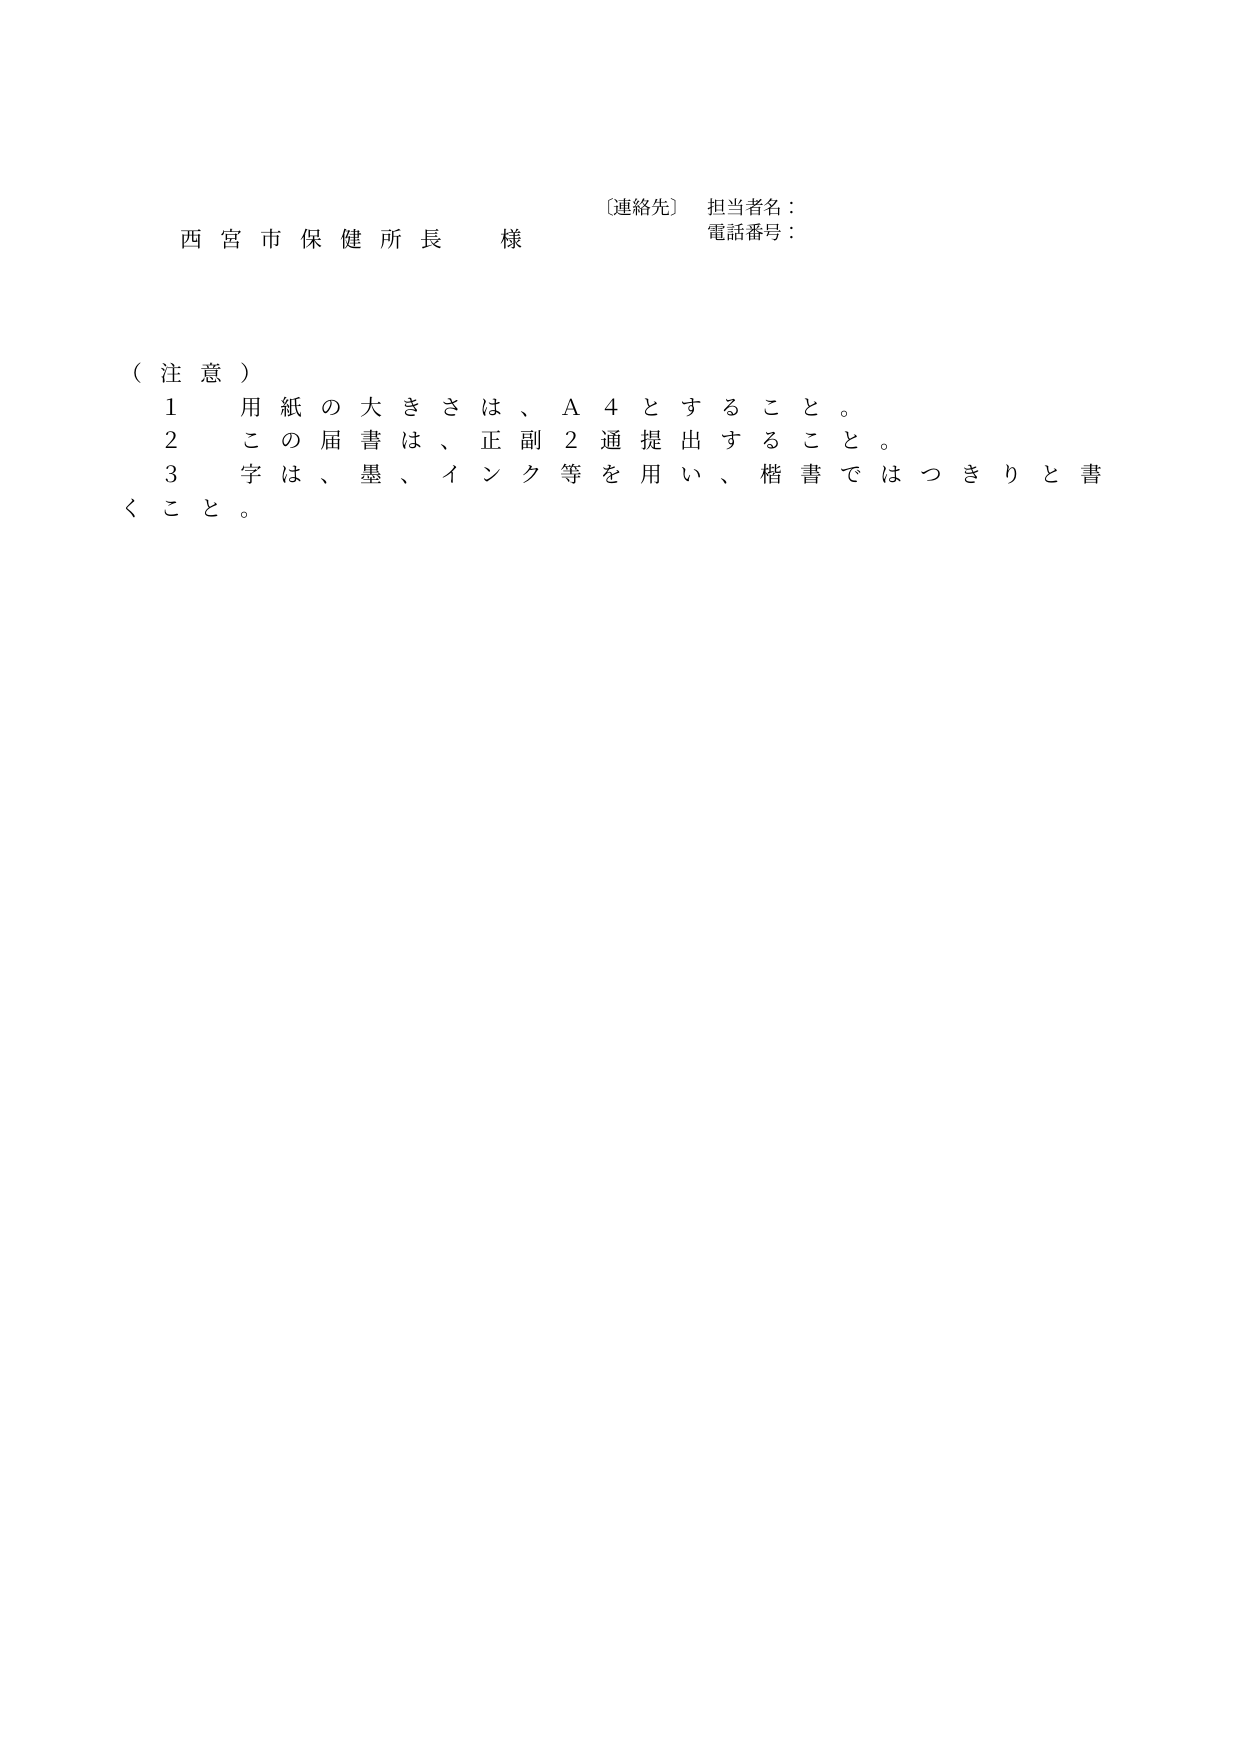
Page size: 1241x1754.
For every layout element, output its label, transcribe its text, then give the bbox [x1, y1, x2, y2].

text ２ この届書は、正副２通提出すること。 [120, 423, 1120, 456]
text （注意） [120, 355, 1120, 389]
text ３ 字は、墨、インク等を用い、楷書ではつきりと書くこと。 [120, 456, 1120, 524]
text １ 用紙の大きさは、Ａ４とすること。 [120, 389, 1120, 423]
text 西宮市保健所長 様 [120, 221, 1120, 254]
